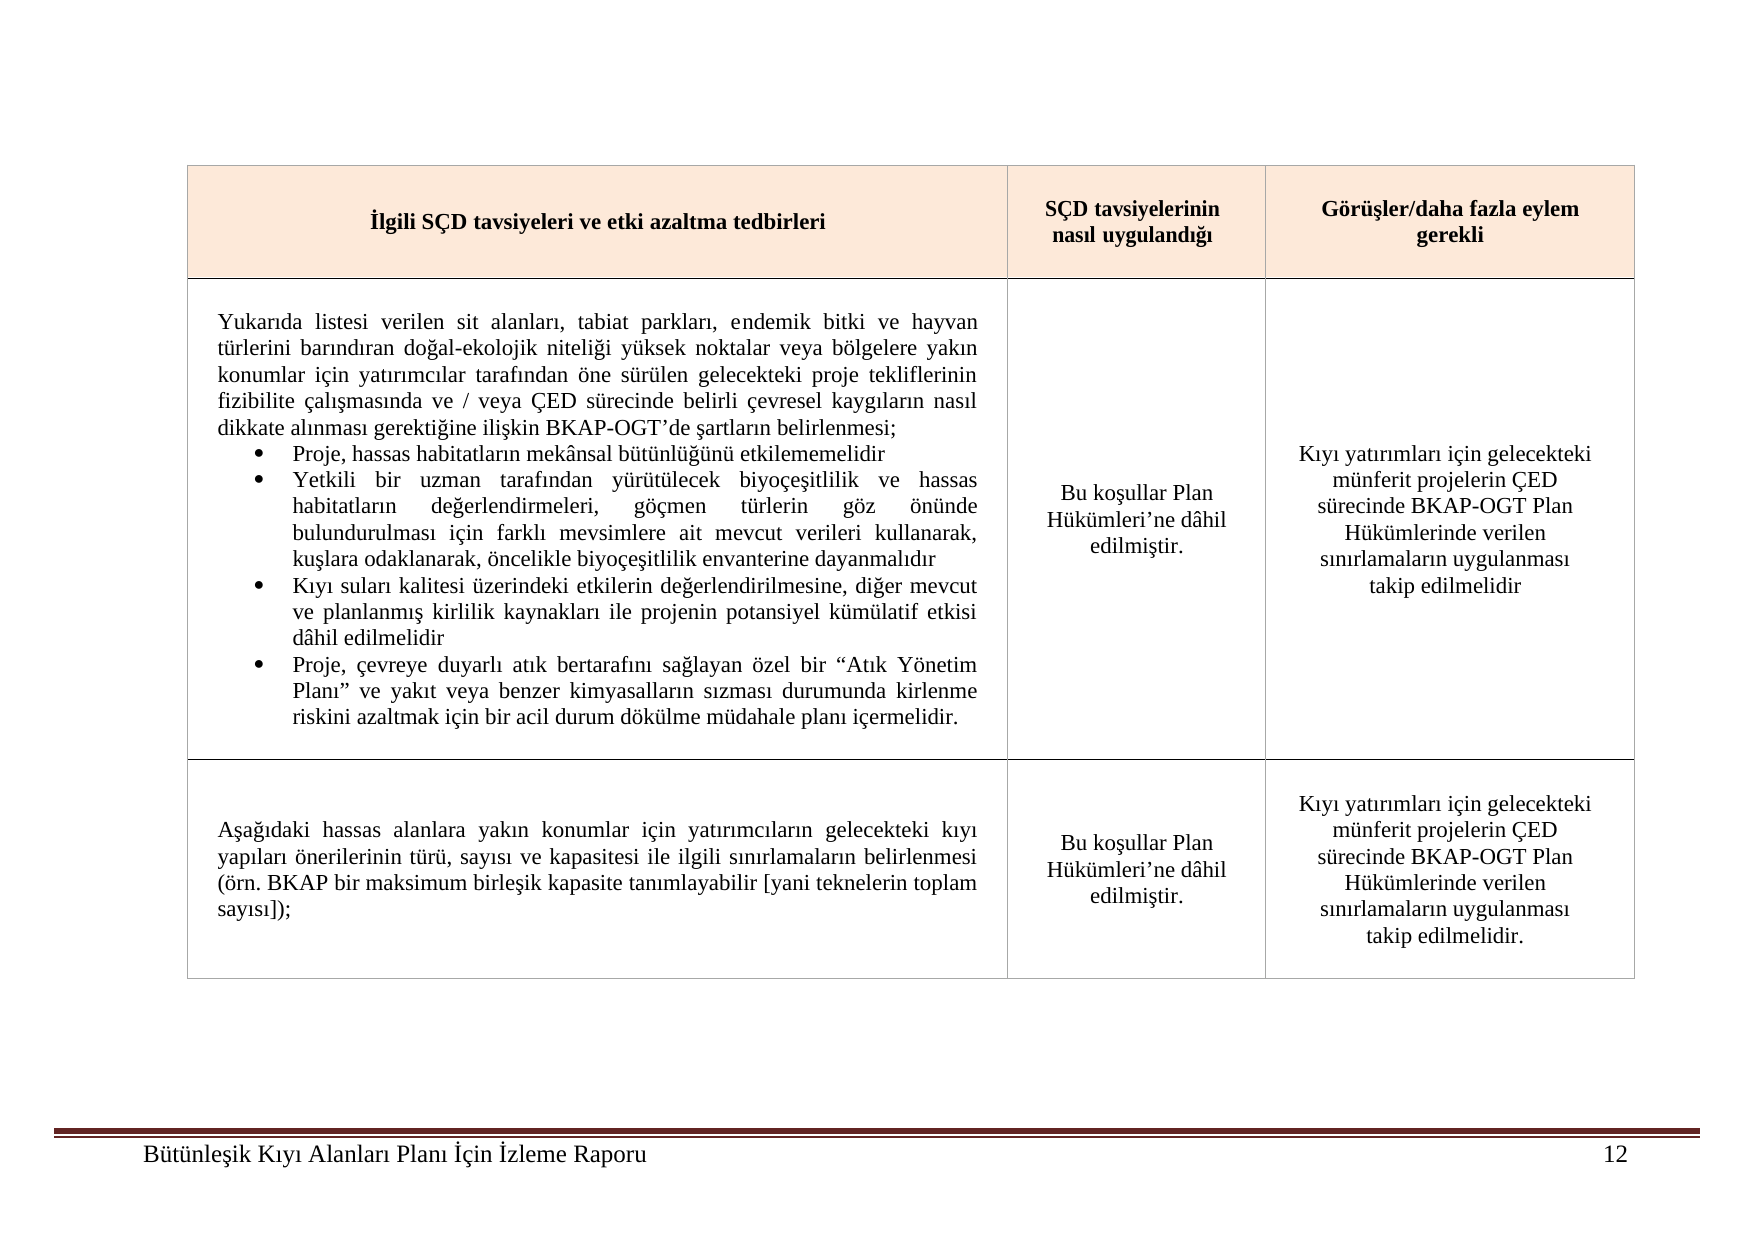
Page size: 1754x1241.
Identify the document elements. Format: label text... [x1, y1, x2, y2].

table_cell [1008, 760, 1265, 978]
table_cell Yukarıda listesi verilen sit alanları, tabiat parkları, endemik bitki ve hayvan türlerini barındıran doğal-ekolojik niteliği yüksek noktalar veya bölgelere yakın konumlar için yatırımcılar tarafından öne sürülen gelecekteki proje tekliflerinin fizibilite çalışmasında ve / veya ÇED sürecinde belirli çevresel kaygıların nasıl dikkate alınması gerektiğine ilişkin BKAP-OGT’de şartların belirlenmesi; Proje, hassas habitatların mekânsal bütünlüğünü etkilememelidir Yetkili bir uzman tarafından yürütülecek biyoçeşitlilik ve hassas habitatların değerlendirmeleri, göçmen türlerin göz önünde bulundurulması için farklı mevsimlere ait mevcut verileri kullanarak, kuşlara odaklanarak, öncelikle biyoçeşitlilik envanterine dayanmalıdır Kıyı suları kalitesi üzerindeki etkilerin değerlendirilmesine, diğer mevcut ve planlanmış kirlilik kaynakları ile projenin potansiyel kümülatif etkisi dâhil edilmelidir Proje, çevreye duyarlı atık bertarafını sağlayan özel bir “Atık Yönetim Planı” ve yakıt veya benzer kimyasalların sızması durumunda kirlenme riskini azaltmak için bir acil durum dökülme müdahale planı içermelidir. [188, 279, 1007, 759]
table_cell Kıyı yatırımları için gelecekteki münferit projelerin ÇED sürecinde BKAP-OGT Plan Hükümlerinde verilen sınırlamaların uygulanması takip edilmelidir [1266, 279, 1634, 759]
table_cell Bu koşullar Plan Hükümleri’ne dâhil edilmiştir. [1008, 279, 1265, 759]
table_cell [1266, 760, 1634, 978]
table_header SÇD tavsiyelerinin nasıl uygulandığı [1008, 166, 1265, 277]
table_header İlgili SÇD tavsiyeleri ve etki azaltma tedbirleri [188, 166, 1007, 277]
table_header Görüşler/daha fazla eylem gerekli [1266, 166, 1634, 277]
table_cell Aşağıdaki hassas alanlara yakın konumlar için yatırımcıların gelecekteki kıyı yapıları önerilerinin türü, sayısı ve kapasitesi ile ilgili sınırlamaların belirlenmesi (örn. BKAP bir maksimum birleşik kapasite tanımlayabilir [yani teknelerin toplam sayısı]); [188, 760, 1007, 978]
